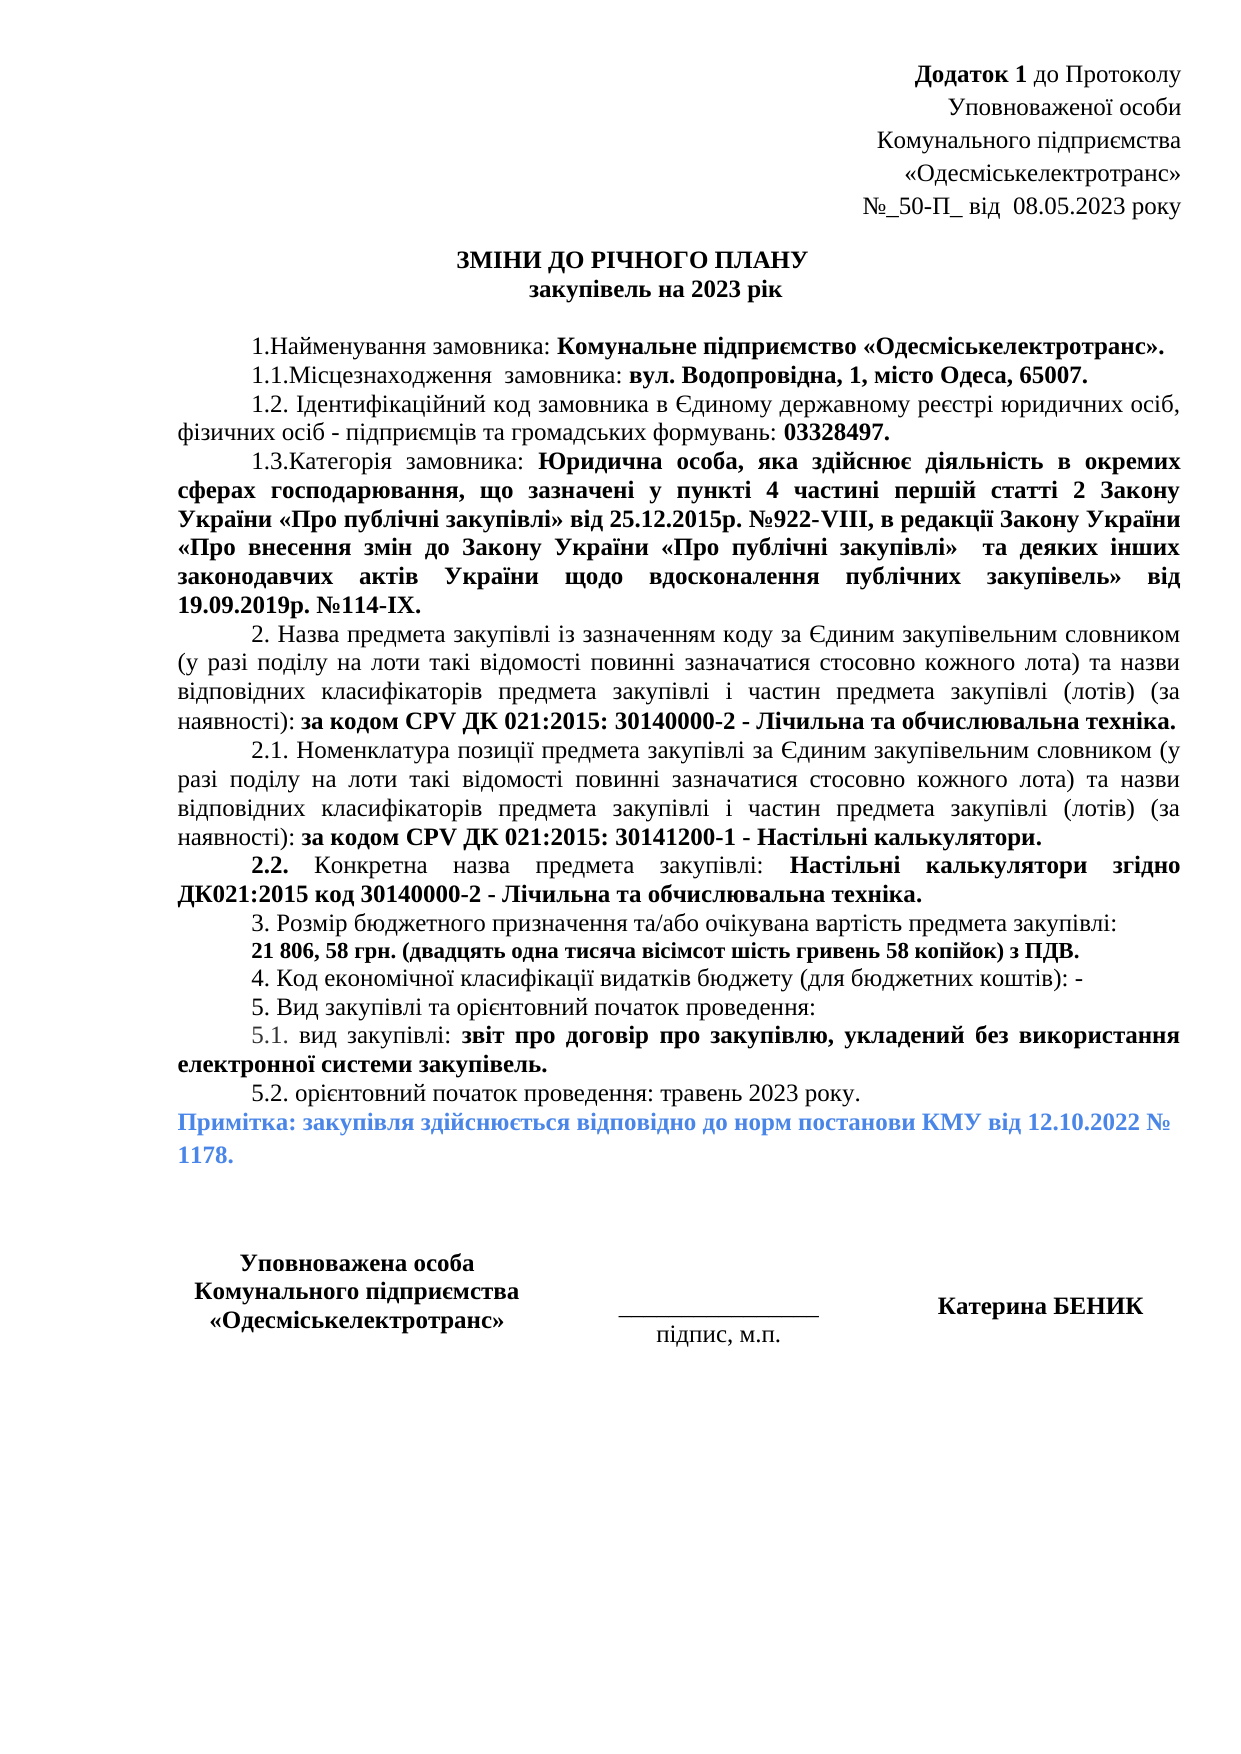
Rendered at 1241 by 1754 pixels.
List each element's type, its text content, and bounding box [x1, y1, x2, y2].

table_header Уповноважена особа Комунального підприємства «Одесміськелектротранс» [166, 1248, 547, 1363]
text 2.2. Конкретна назва предмета закупівлі: Настільні калькулятори згідно ДК021:2015 код 30140000-2 - Лічильна та обчислювальна техніка. [177, 851, 1181, 908]
text Додаток 1 до Протоколу [710, 59, 1181, 88]
text 5.2. орієнтовний початок проведення: травень 2023 року. [177, 1078, 1181, 1107]
table_header ________________ підпис, м.п. [548, 1248, 890, 1363]
text 1.Найменування замовника: Комунальне підприємство «Одесміськелектротранс». [177, 331, 1181, 360]
text 2. Назва предмета закупівлі із зазначенням коду за Єдиним закупівельним словником (у разі поділу на лоти такі відомості повинні зазначатися стосовно кожного лота) та назви відповідних класифікаторів предмета закупівлі і частин предмета закупівлі (лотів) (за наявності): за кодом CPV ДК 021:2015: 30140000-2 - Лічильна та обчислювальна техніка. [177, 619, 1181, 736]
text 1.1.Місцезнаходження замовника: вул. Водопровідна, 1, місто Одеса, 65007. [177, 360, 1181, 389]
text ЗМІНИ ДО РІЧНОГО ПЛАНУ закупівель на 2023 рік [130, 245, 1134, 302]
text №_50-П_ від 08.05.2023 року [177, 191, 1181, 220]
table_header Катерина БЕНИК [890, 1248, 1191, 1363]
text 5.1. вид закупівлі: звіт про договір про закупівлю, укладений без використання електронної системи закупівель. [177, 1021, 1181, 1078]
text Уповноваженої особи [177, 92, 1181, 121]
text 1.3.Категорія замовника: Юридична особа, яка здійснює діяльність в окремих сферах господарювання, що зазначені у пункті 4 частині першій статті 2 Закону України «Про публічні закупівлі» від 25.12.2015р. №922-VIII, в редакції Закону України «Про внесення змін до Закону України «Про публічні закупівлі» та деяких інших законодавчих актів України щодо вдосконалення публічних закупівель» від 19.09.2019р. №114-IX. [177, 446, 1181, 619]
list 21 806, 58 грн. (двадцять одна тисяча вісімсот шість гривень 58 копійок) з ПДВ. [177, 937, 1181, 963]
text 2.1. Номенклатура позиції предмета закупівлі за Єдиним закупівельним словником (у разі поділу на лоти такі відомості повинні зазначатися стосовно кожного лота) та назви відповідних класифікаторів предмета закупівлі і частин предмета закупівлі (лотів) (за наявності): за кодом CPV ДК 021:2015: 30141200-1 - Настільні калькулятори. [177, 736, 1181, 851]
text 5. Вид закупівлі та орієнтовний початок проведення: [276, 992, 1181, 1021]
text 4. Код економічної класифікації видатків бюджету (для бюджетних коштів): - [177, 963, 1181, 992]
text Комунального підприємства [710, 125, 1181, 154]
text 3. Розмір бюджетного призначення та/або очікувана вартість предмета закупівлі: [177, 908, 1181, 937]
text 1.2. Ідентифікаційний код замовника в Єдиному державному реєстрі юридичних осіб, фізичних осіб - підприємців та громадських формувань: 03328497. [177, 389, 1181, 446]
text Примітка: закупівля здійснюється відповідно до норм постанови КМУ від 12.10.2022 № 1178. [177, 1107, 1181, 1169]
text «Одесміськелектротранс» [710, 158, 1181, 187]
